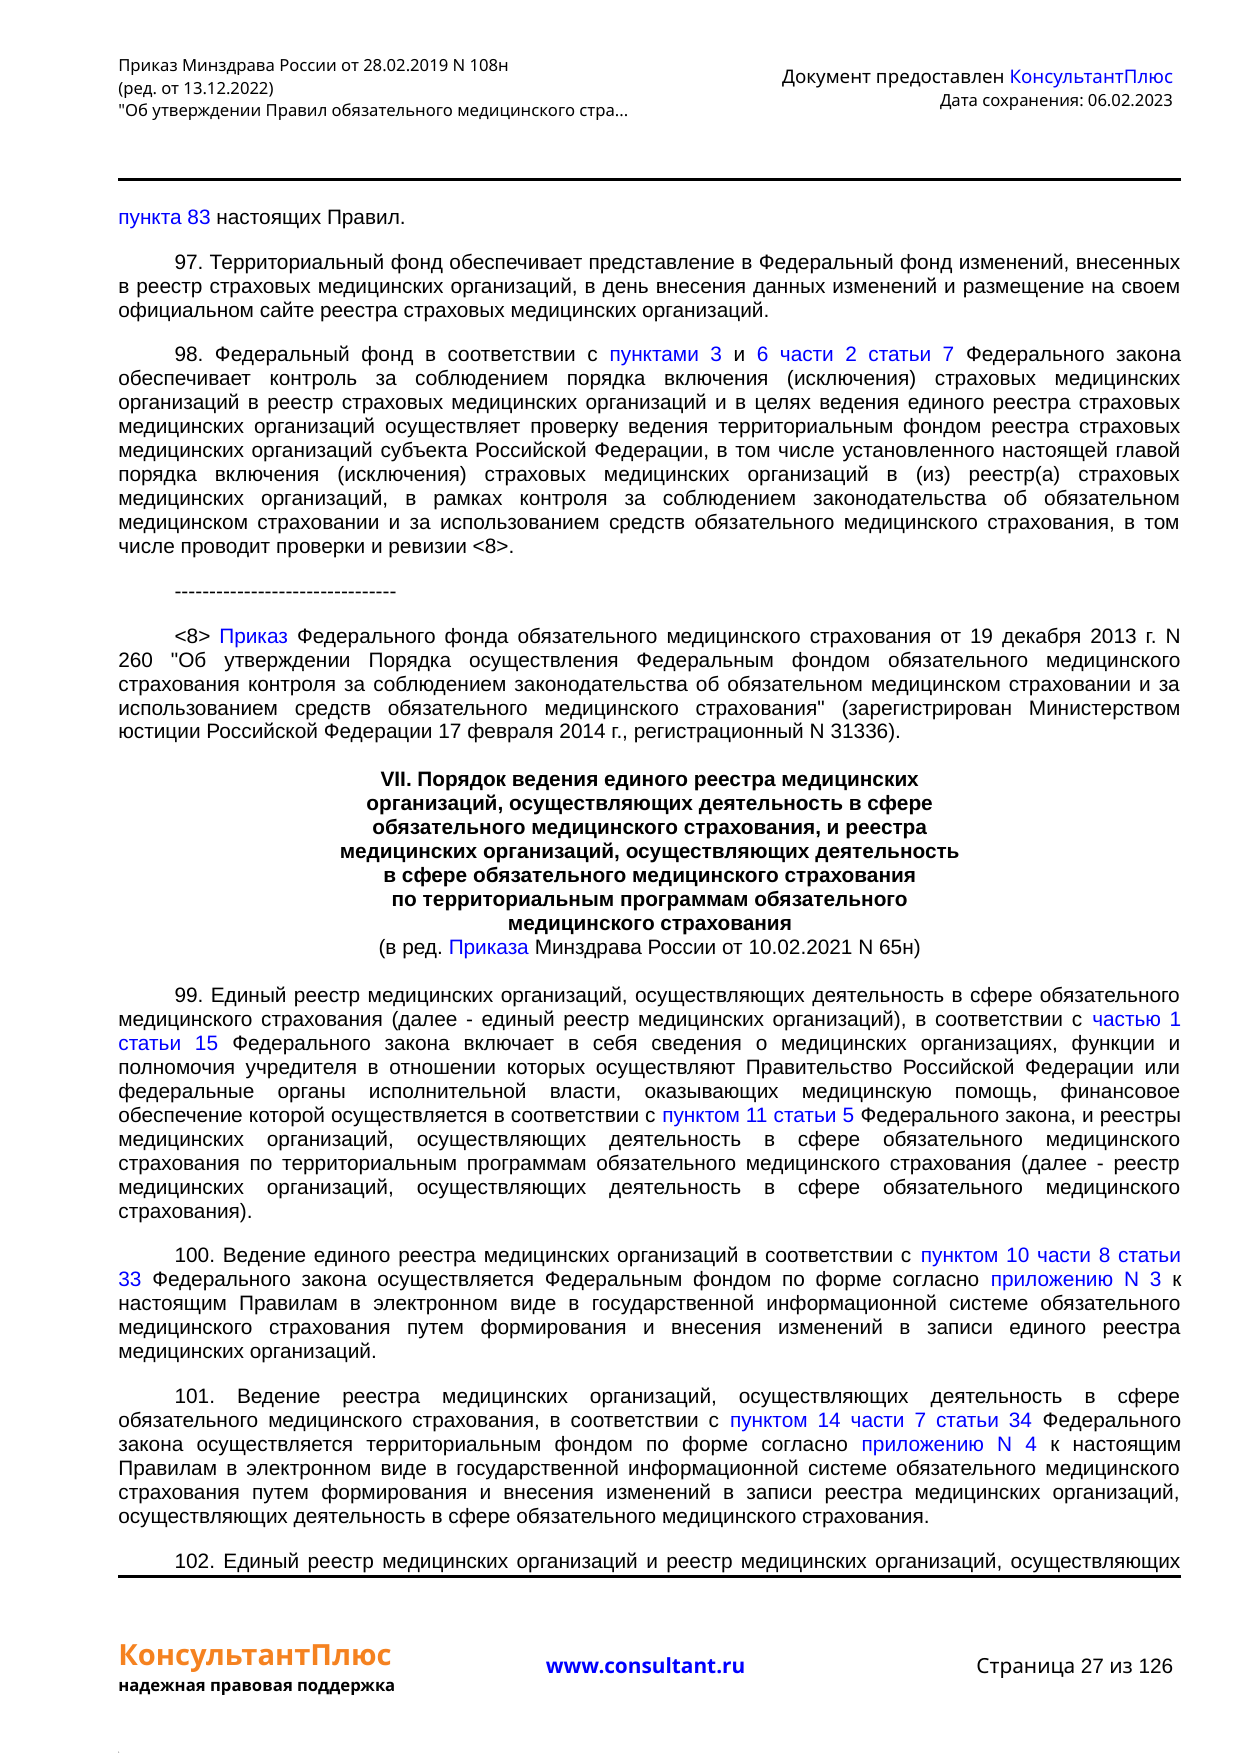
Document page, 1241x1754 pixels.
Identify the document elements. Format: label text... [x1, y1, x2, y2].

text 100. Ведение единого реестра медицинских организаций в соответствии с пунктом 10 части 8 статьи 33 Федерального закона осуществляется Федеральным фондом по форме согласно приложению N 3 к настоящим Правилам в электронном виде в государственной информационной системе обязательного медицинского страхования путем формирования и внесения изменений в записи единого реестра медицинских организаций. [118, 1243, 1181, 1363]
title VII. Порядок ведения единого реестра медицинских [118, 767, 1181, 791]
title медицинского страхования [118, 911, 1181, 935]
text 97. Территориальный фонд обеспечивает представление в Федеральный фонд изменений, внесенных в реестр страховых медицинских организаций, в день внесения данных изменений и размещение на своем официальном сайте реестра страховых медицинских организаций. [118, 249, 1181, 321]
text <8> Приказ Федерального фонда обязательного медицинского страхования от 19 декабря 2013 г. N 260 "Об утверждении Порядка осуществления Федеральным фондом обязательного медицинского страхования контроля за соблюдением законодательства об обязательном медицинском страховании и за использованием средств обязательного медицинского страхования" (зарегистрирован Министерством юстиции Российской Федерации 17 февраля 2014 г., регистрационный N 31336). [118, 623, 1181, 743]
title обязательного медицинского страхования, и реестра [118, 815, 1181, 839]
title по территориальным программам обязательного [118, 887, 1181, 911]
title в сфере обязательного медицинского страхования [118, 863, 1181, 887]
text (в ред. Приказа Минздрава России от 10.02.2021 N 65н) [118, 935, 1181, 959]
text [118, 205, 1181, 229]
text 101. Ведение реестра медицинских организаций, осуществляющих деятельность в сфере обязательного медицинского страхования, в соответствии с пунктом 14 части 7 статьи 34 Федерального закона осуществляется территориальным фондом по форме согласно приложению N 4 к настоящим Правилам в электронном виде в государственной информационной системе обязательного медицинского страхования путем формирования и внесения изменений в записи реестра медицинских организаций, осуществляющих деятельность в сфере обязательного медицинского страхования. [118, 1384, 1181, 1528]
text -------------------------------- [118, 579, 1181, 603]
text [118, 1548, 1181, 1572]
text 98. Федеральный фонд в соответствии с пунктами 3 и 6 части 2 статьи 7 Федерального закона обеспечивает контроль за соблюдением порядка включения (исключения) страховых медицинских организаций в реестр страховых медицинских организаций и в целях ведения единого реестра страховых медицинских организаций осуществляет проверку ведения территориальным фондом реестра страховых медицинских организаций субъекта Российской Федерации, в том числе установленного настоящей главой порядка включения (исключения) страховых медицинских организаций в (из) реестр(а) страховых медицинских организаций, в рамках контроля за соблюдением законодательства об обязательном медицинском страховании и за использованием средств обязательного медицинского страхования, в том числе проводит проверки и ревизии <8>. [118, 342, 1181, 558]
text 99. Единый реестр медицинских организаций, осуществляющих деятельность в сфере обязательного медицинского страхования (далее - единый реестр медицинских организаций), в соответствии с частью 1 статьи 15 Федерального закона включает в себя сведения о медицинских организациях, функции и полномочия учредителя в отношении которых осуществляют Правительство Российской Федерации или федеральные органы исполнительной власти, оказывающих медицинскую помощь, финансовое обеспечение которой осуществляется в соответствии с пунктом 11 статьи 5 Федерального закона, и реестры медицинских организаций, осуществляющих деятельность в сфере обязательного медицинского страхования по территориальным программам обязательного медицинского страхования (далее - реестр медицинских организаций, осуществляющих деятельность в сфере обязательного медицинского страхования). [118, 983, 1181, 1222]
title медицинских организаций, осуществляющих деятельность [118, 839, 1181, 863]
title организаций, осуществляющих деятельность в сфере [118, 791, 1181, 815]
